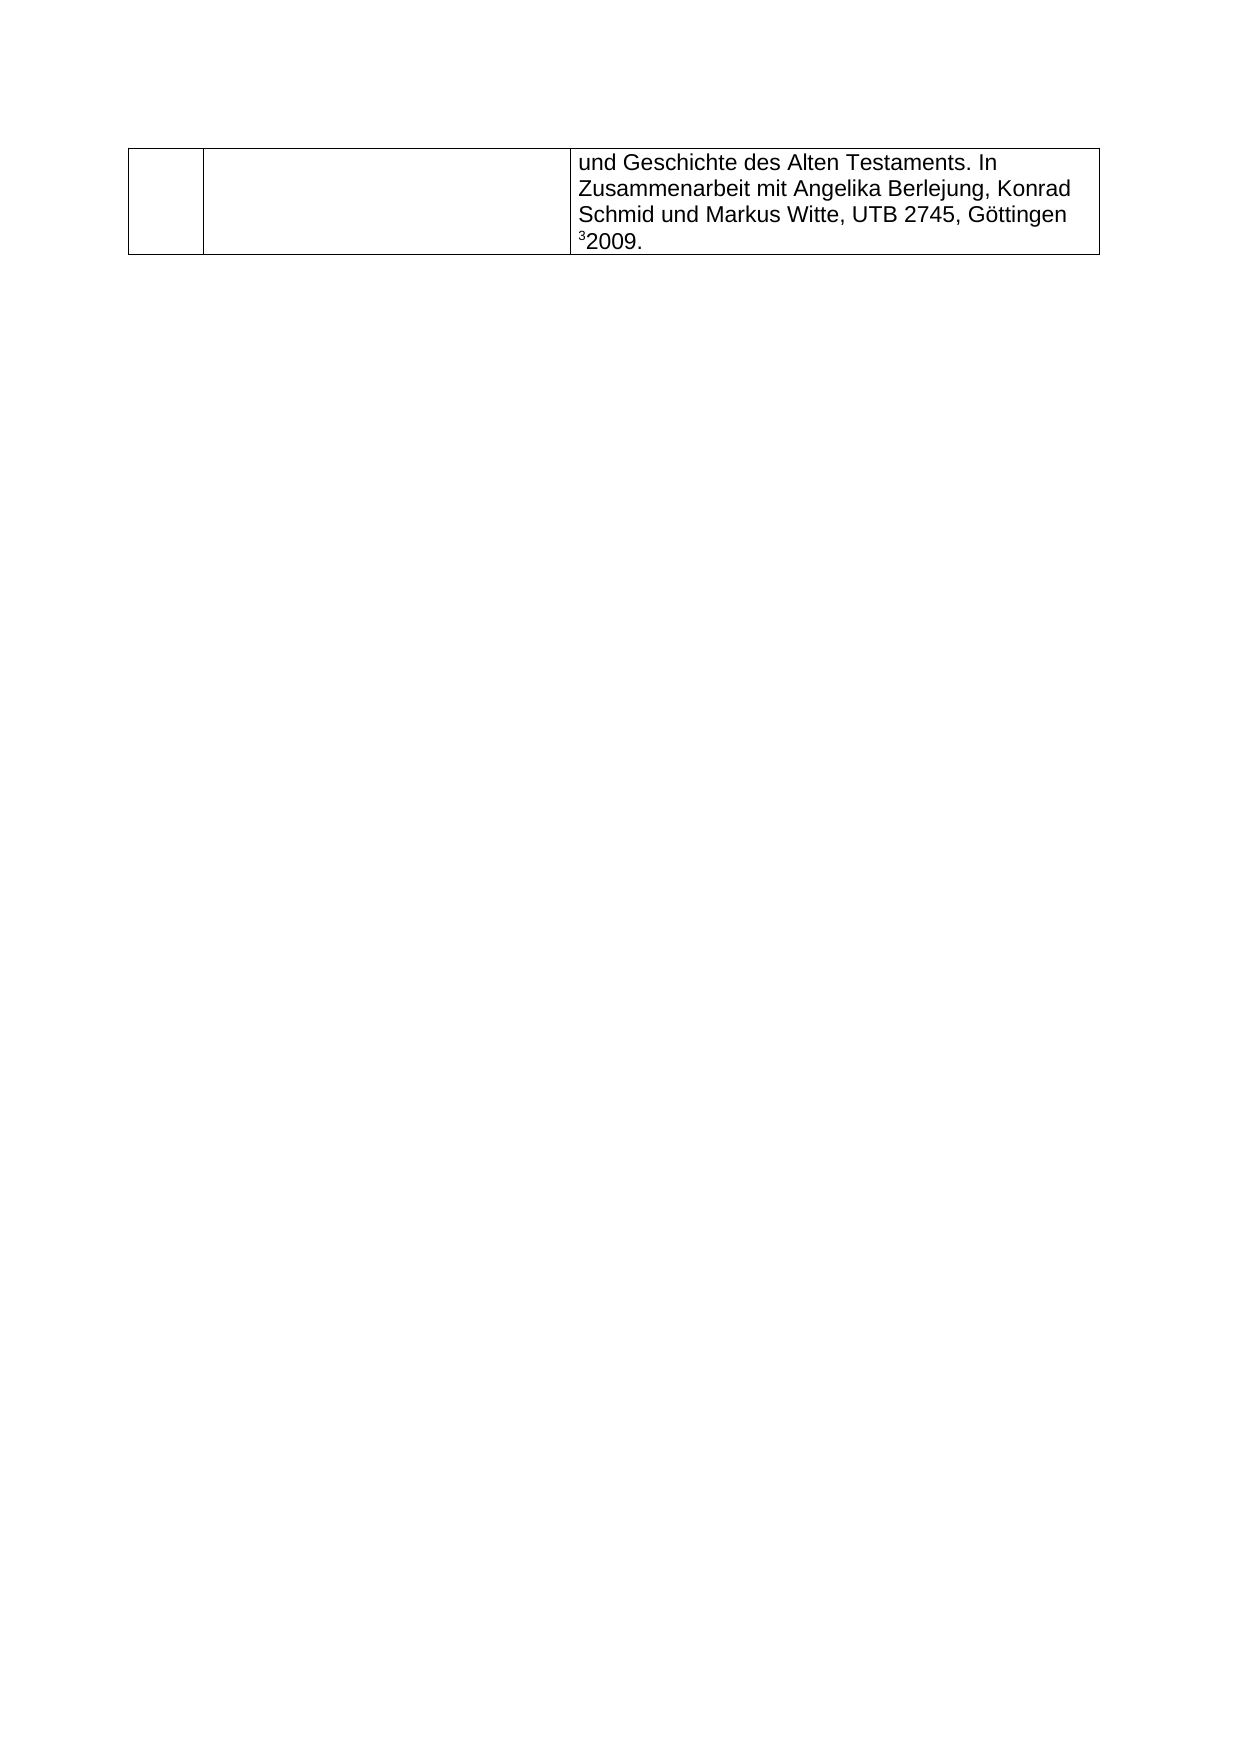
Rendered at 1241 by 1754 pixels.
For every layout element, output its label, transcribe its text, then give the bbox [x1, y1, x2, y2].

table_cell 16 [129, 149, 203, 254]
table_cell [204, 149, 570, 254]
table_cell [571, 149, 1099, 254]
